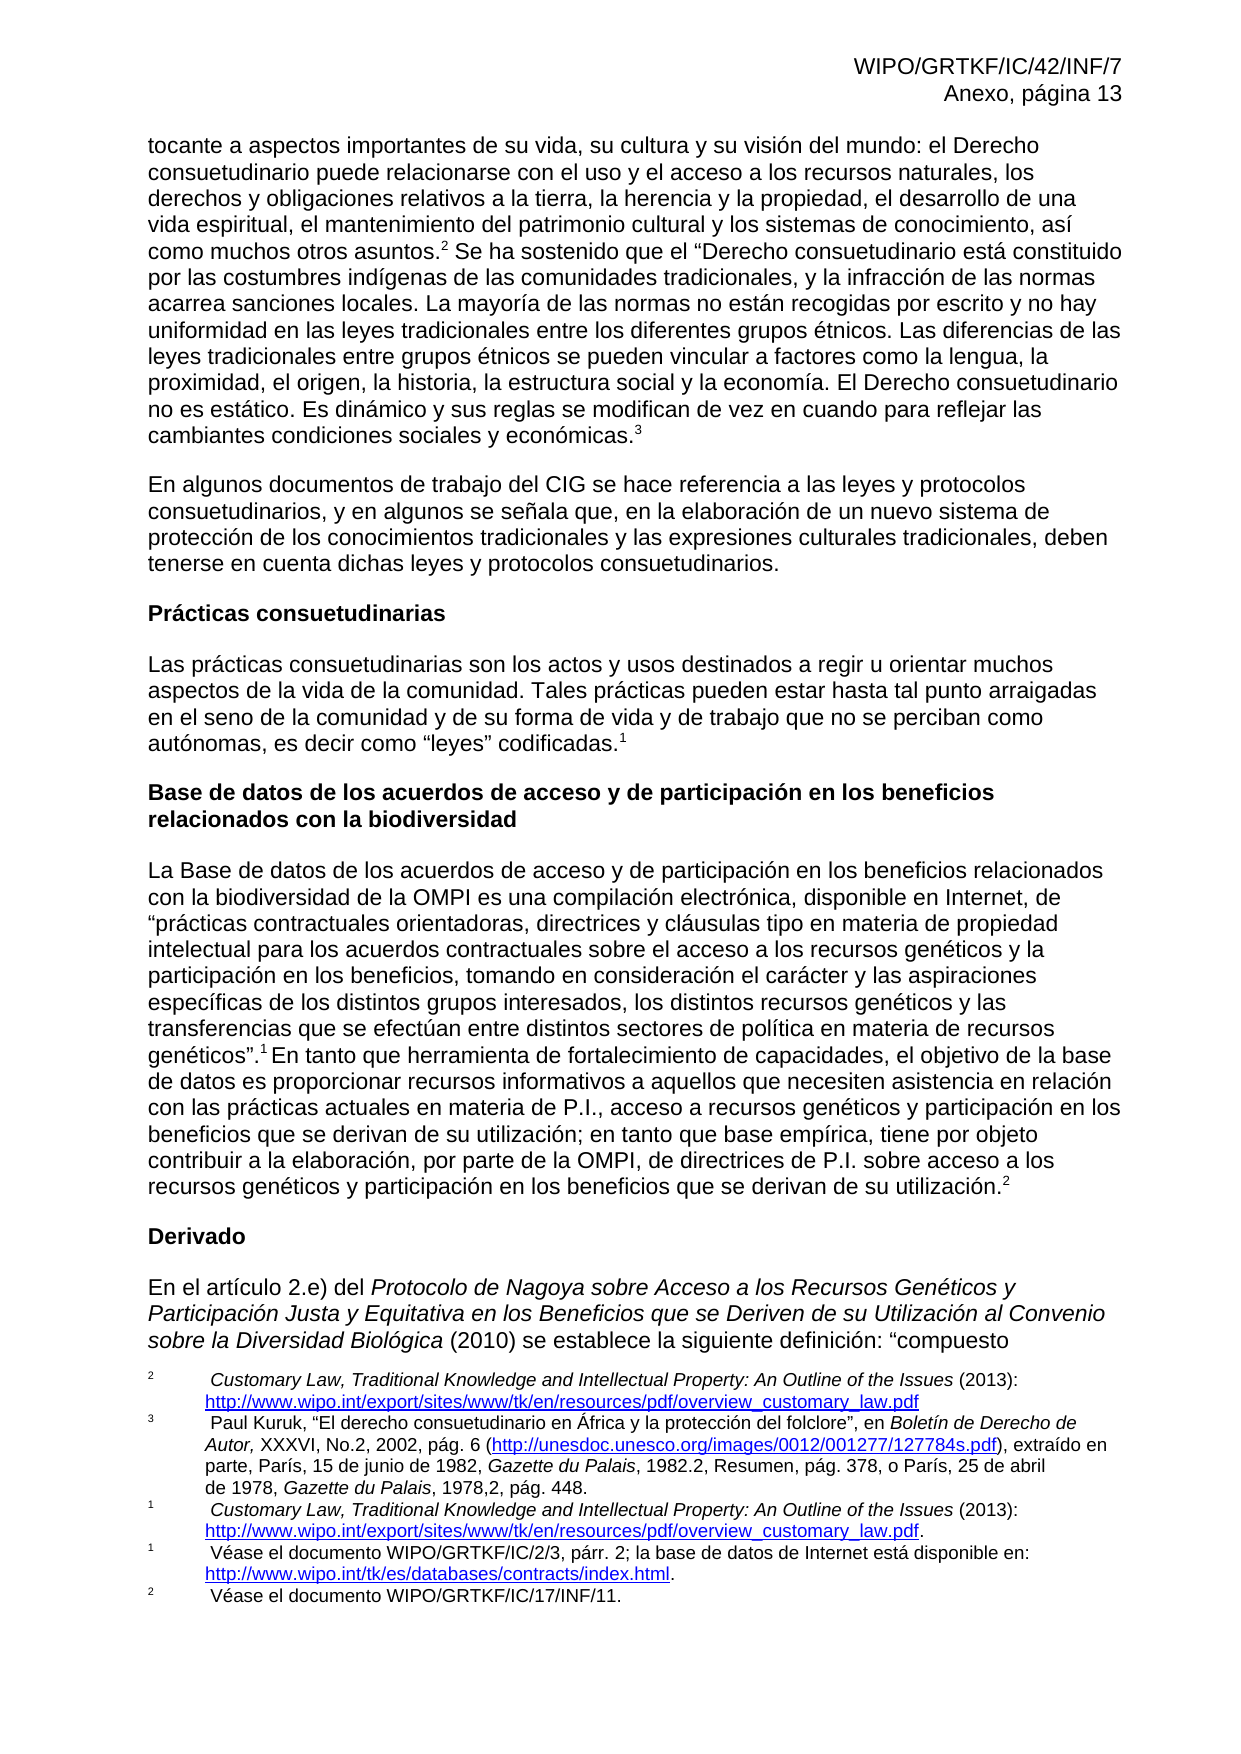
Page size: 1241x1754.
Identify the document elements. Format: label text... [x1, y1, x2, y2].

text Derivado [148, 1223, 1122, 1249]
text En algunos documentos de trabajo del CIG se hace referencia a las leyes y protocolos consuetudinarios, y en algunos se señala que, en la elaboración de un nuevo sistema de protección de los conocimientos tradicionales y las expresiones culturales tradicionales, deben tenerse en cuenta dichas leyes y protocolos consuetudinarios. [148, 471, 1122, 577]
text Las prácticas consuetudinarias son los actos y usos destinados a regir u orientar muchos aspectos de la vida de la comunidad. Tales prácticas pueden estar hasta tal punto arraigadas en el seno de la comunidad y de su forma de vida y de trabajo que no se perciban como autónomas, es decir como “leyes” codificadas. [148, 651, 1122, 756]
text Prácticas consuetudinarias [148, 600, 1122, 626]
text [148, 1274, 1122, 1353]
text La Base de datos de los acuerdos de acceso y de participación en los beneficios relacionados con la biodiversidad de la OMPI es una compilación electrónica, disponible en Internet, de “prácticas contractuales orientadoras, directrices y cláusulas tipo en materia de propiedad intelectual para los acuerdos contractuales sobre el acceso a los recursos genéticos y la participación en los beneficios, tomando en consideración el carácter y las aspiraciones específicas de los distintos grupos interesados, los distintos recursos genéticos y las transferencias que se efectúan entre distintos sectores de política en materia de recursos genéticos”. En tanto que herramienta de fortalecimiento de capacidades, el objetivo de la base de datos es proporcionar recursos informativos a aquellos que necesiten asistencia en relación con las prácticas actuales en materia de P.I., acceso a recursos genéticos y participación en los beneficios que se derivan de su utilización; en tanto que base empírica, tiene por objeto contribuir a la elaboración, por parte de la OMPI, de directrices de P.I. sobre acceso a los recursos genéticos y participación en los beneficios que se derivan de su utilización. [148, 857, 1122, 1200]
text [148, 132, 1122, 448]
text Base de datos de los acuerdos de acceso y de participación en los beneficios relacionados con la biodiversidad [148, 779, 1122, 832]
